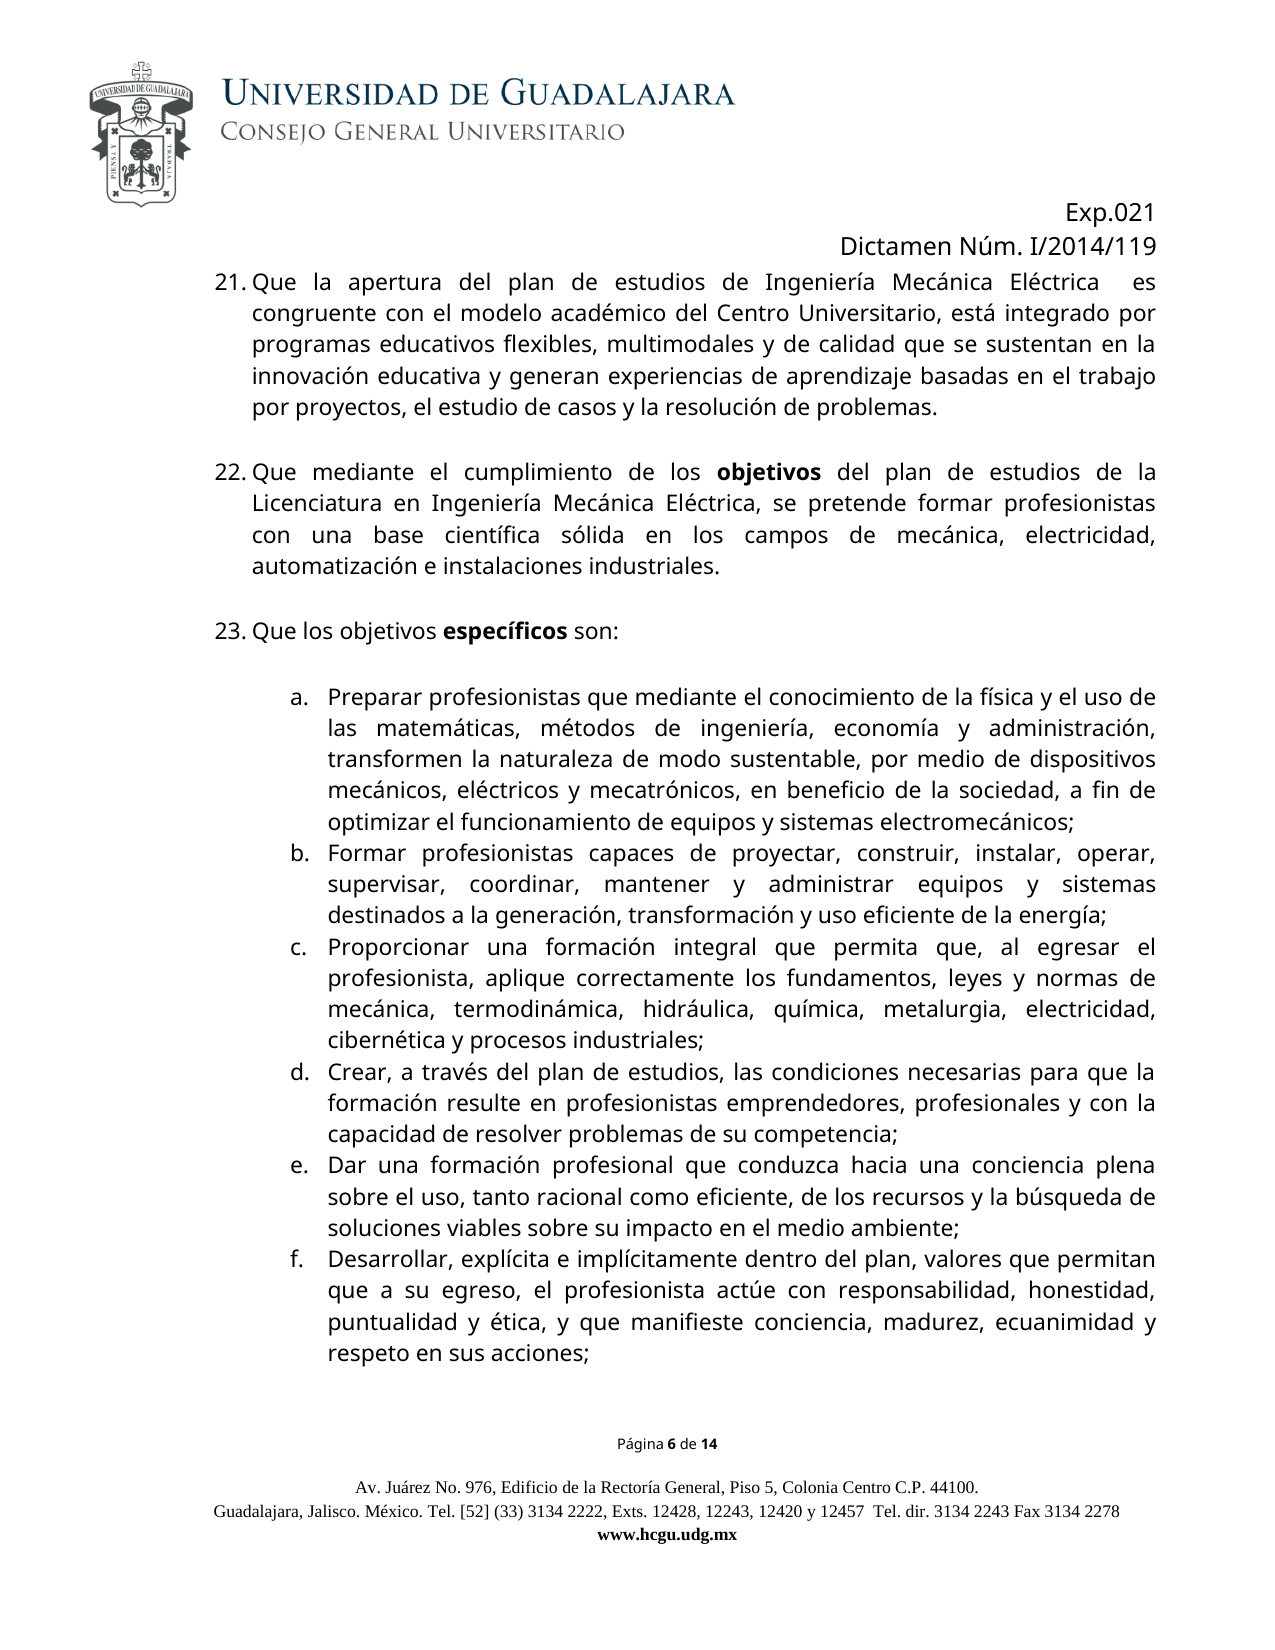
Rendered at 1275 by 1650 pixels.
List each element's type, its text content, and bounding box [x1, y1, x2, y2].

list Preparar profesionistas que mediante el conocimiento de la física y el uso de las matemáticas, métodos de ingeniería, economía y administración, transformen la naturaleza de modo sustentable, por medio de dispositivos mecánicos, eléctricos y mecatrónicos, en beneficio de la sociedad, a fin de optimizar el funcionamiento de equipos y sistemas electromecánicos; [290, 681, 1157, 837]
picture [1, 1, 1274, 268]
list Dar una formación profesional que conduzca hacia una conciencia plena sobre el uso, tanto racional como eficiente, de los recursos y la búsqueda de soluciones viables sobre su impacto en el medio ambiente; [290, 1149, 1157, 1243]
list Formar profesionistas capaces de proyectar, construir, instalar, operar, supervisar, coordinar, mantener y administrar equipos y sistemas destinados a la generación, transformación y uso eficiente de la energía; [290, 837, 1157, 931]
list Que los objetivos específicos son: [214, 615, 1157, 646]
list Que mediante el cumplimiento de los objetivos del plan de estudios de la Licenciatura en Ingeniería Mecánica Eléctrica, se pretende formar profesionistas con una base científica sólida en los campos de mecánica, electricidad, automatización e instalaciones industriales. [214, 456, 1157, 581]
list Proporcionar una formación integral que permita que, al egresar el profesionista, aplique correctamente los fundamentos, leyes y normas de mecánica, termodinámica, hidráulica, química, metalurgia, electricidad, cibernética y procesos industriales; [290, 931, 1157, 1056]
list Desarrollar, explícita e implícitamente dentro del plan, valores que permitan que a su egreso, el profesionista actúe con responsabilidad, honestidad, puntualidad y ética, y que manifieste conciencia, madurez, ecuanimidad y respeto en sus acciones; [290, 1243, 1157, 1368]
list Crear, a través del plan de estudios, las condiciones necesarias para que la formación resulte en profesionistas emprendedores, profesionales y con la capacidad de resolver problemas de su competencia; [290, 1056, 1157, 1149]
list Que la apertura del plan de estudios de Ingeniería Mecánica Eléctrica es congruente con el modelo académico del Centro Universitario, está integrado por programas educativos flexibles, multimodales y de calidad que se sustentan en la innovación educativa y generan experiencias de aprendizaje basadas en el trabajo por proyectos, el estudio de casos y la resolución de problemas. [214, 266, 1157, 422]
